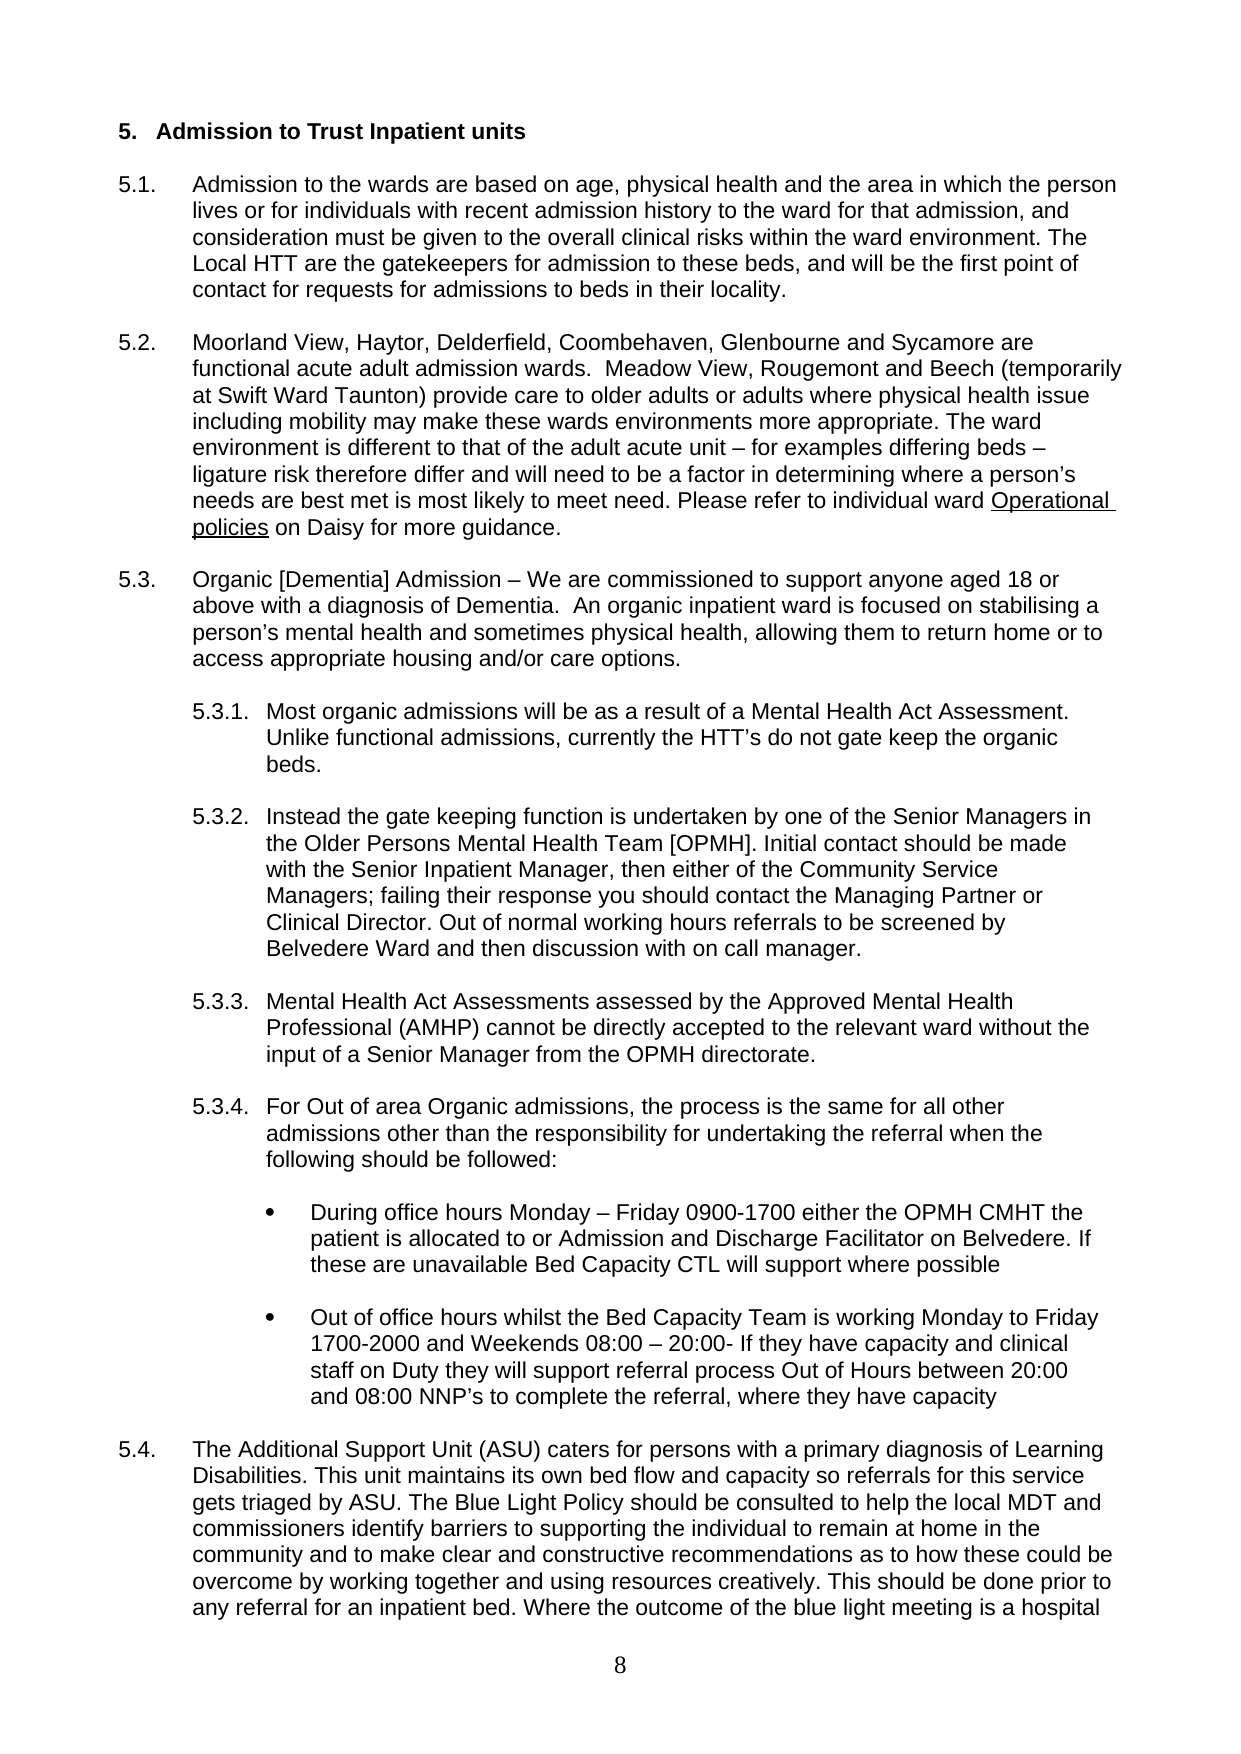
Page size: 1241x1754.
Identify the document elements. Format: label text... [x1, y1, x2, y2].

list Out of office hours whilst the Bed Capacity Team is working Monday to Friday 1700-2000 and Weekends 08:00 – 20:00- If they have capacity and clinical staff on Duty they will support referral process Out of Hours between 20:00 and 08:00 NNP’s to complete the referral, where they have capacity [266, 1304, 1107, 1409]
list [118, 1436, 1122, 1620]
list Instead the gate keeping function is undertaken by one of the Senior Managers in the Older Persons Mental Health Team [OPMH]. Initial contact should be made with the Senior Inpatient Manager, then either of the Community Service Managers; failing their response you should contact the Managing Partner or Clinical Director. Out of normal working hours referrals to be screened by Belvedere Ward and then discussion with on call manager. [192, 803, 1107, 961]
list Admission to the wards are based on age, physical health and the area in which the person lives or for individuals with recent admission history to the ward for that admission, and consideration must be given to the overall clinical risks within the ward environment. The Local HTT are the gatekeepers for admission to these beds, and will be the first point of contact for requests for admissions to beds in their locality. [118, 171, 1122, 303]
list During office hours Monday – Friday 0900-1700 either the OPMH CMHT the patient is allocated to or Admission and Discharge Facilitator on Belvedere. If these are unavailable Bed Capacity CTL will support where possible [266, 1199, 1107, 1278]
list Most organic admissions will be as a result of a Mental Health Act Assessment. Unlike functional admissions, currently the HTT’s do not gate keep the organic beds. [192, 698, 1107, 777]
list Moorland View, Haytor, Delderfield, Coombehaven, Glenbourne and Sycamore are functional acute adult admission wards. Meadow View, Rougemont and Beech (temporarily at Swift Ward Taunton) provide care to older adults or adults where physical health issue including mobility may make these wards environments more appropriate. The ward environment is different to that of the adult acute unit – for examples differing beds – ligature risk therefore differ and will need to be a factor in determining where a person’s needs are best met is most likely to meet need. Please refer to individual ward Operational policies on Daisy for more guidance. [118, 329, 1122, 540]
list For Out of area Organic admissions, the process is the same for all other admissions other than the responsibility for undertaking the referral when the following should be followed: [192, 1093, 1107, 1172]
subtitle Admission to Trust Inpatient units [118, 118, 1122, 144]
list Mental Health Act Assessments assessed by the Approved Mental Health Professional (AMHP) cannot be directly accepted to the relevant ward without the input of a Senior Manager from the OPMH directorate. [192, 988, 1107, 1067]
list Organic [Dementia] Admission – We are commissioned to support anyone aged 18 or above with a diagnosis of Dementia. An organic inpatient ward is focused on stabilising a person’s mental health and sometimes physical health, allowing them to return home or to access appropriate housing and/or care options. [118, 566, 1122, 672]
